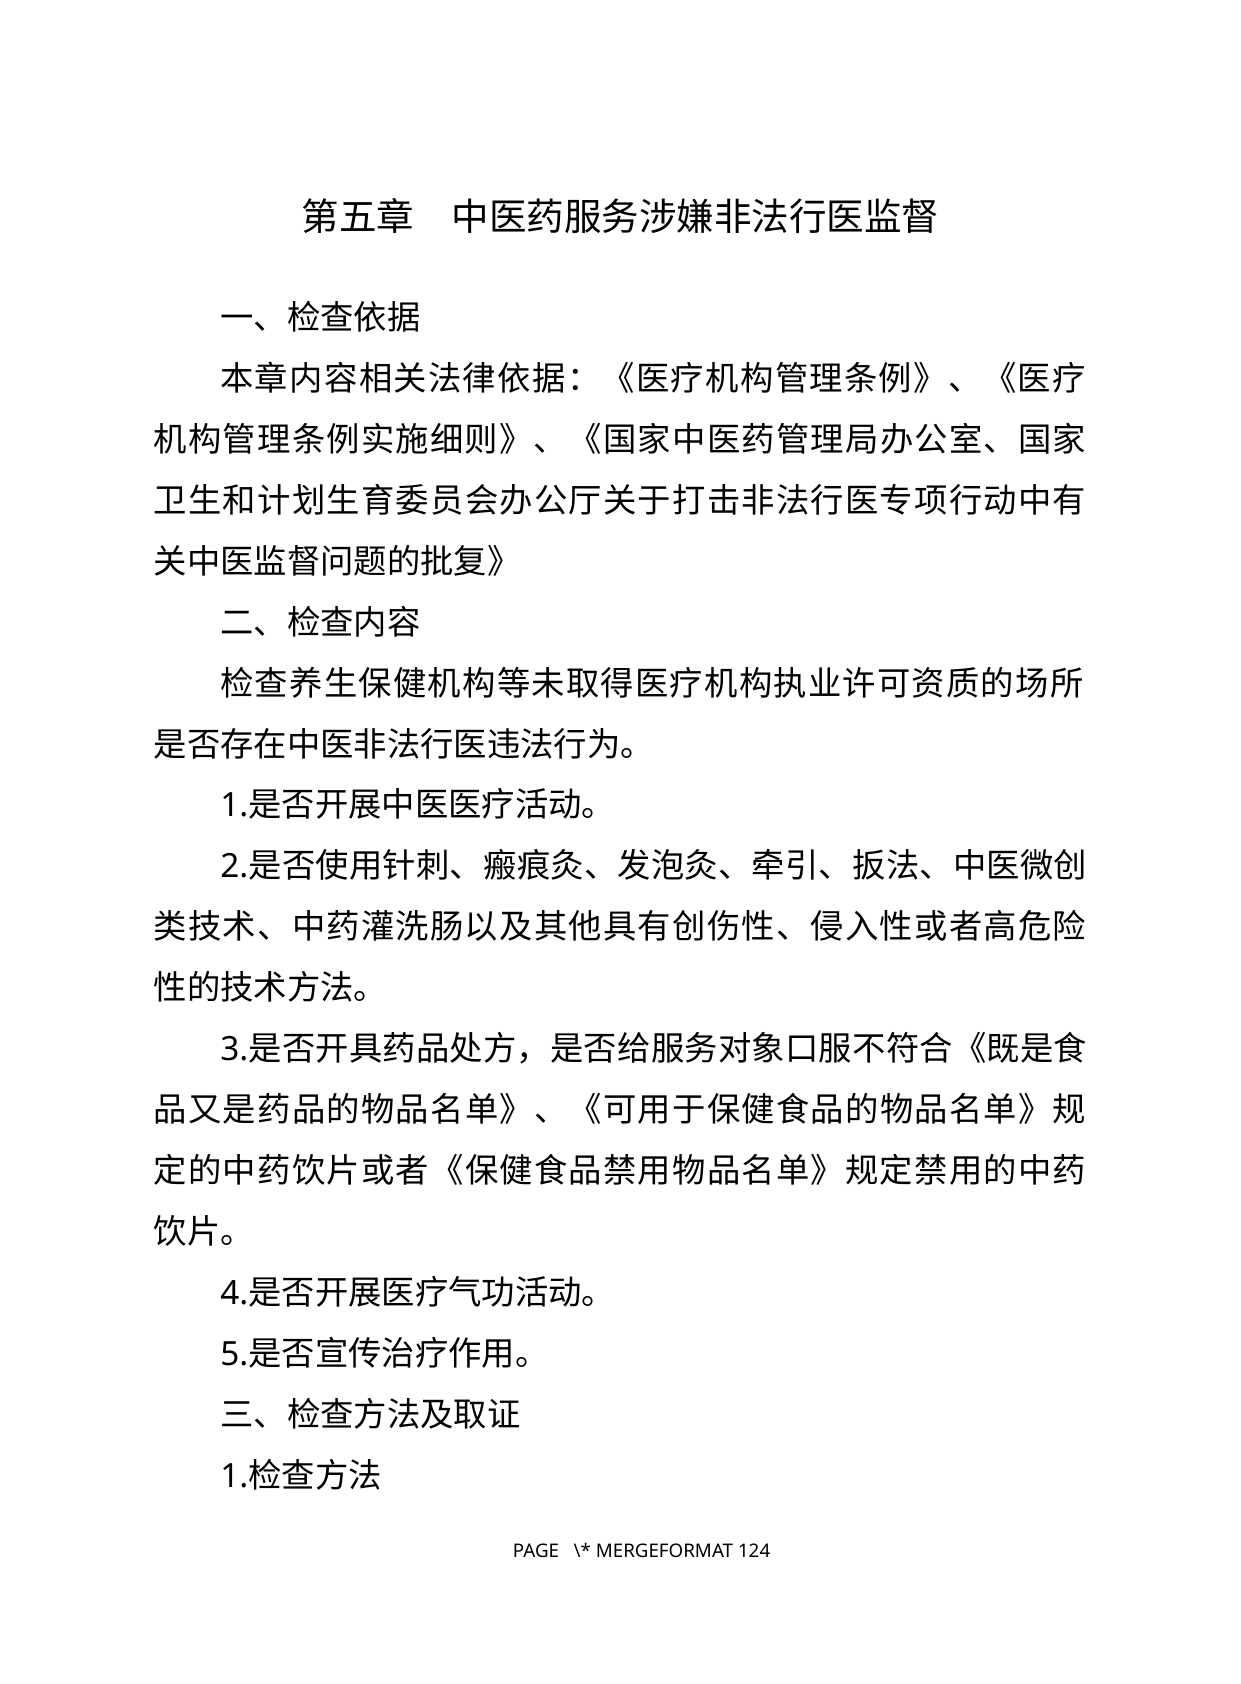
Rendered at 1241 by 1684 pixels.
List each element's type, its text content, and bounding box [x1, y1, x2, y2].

text 2.是否使用针刺、瘢痕灸、发泡灸、牵引、扳法、中医微创类技术、中药灌洗肠以及其他具有创伤性、侵入性或者高危险性的技术方法。 [153, 833, 1087, 1016]
text 1.是否开展中医医疗活动。 [153, 772, 1087, 833]
text 三、检查方法及取证 [153, 1381, 1087, 1442]
text 本章内容相关法律依据：《医疗机构管理条例》、《医疗机构管理条例实施细则》、《国家中医药管理局办公室、国家卫生和计划生育委员会办公厅关于打击非法行医专项行动中有关中医监督问题的批复》 [153, 345, 1087, 589]
text 二、检查内容 [153, 589, 1087, 650]
text 1.检查方法 [153, 1442, 1087, 1503]
text 4.是否开展医疗气功活动。 [153, 1259, 1087, 1320]
text 3.是否开具药品处方，是否给服务对象口服不符合《既是食品又是药品的物品名单》、《可用于保健食品的物品名单》规定的中药饮片或者《保健食品禁用物品名单》规定禁用的中药饮片。 [153, 1016, 1087, 1259]
text 第五章 中医药服务涉嫌非法行医监督 [153, 184, 1087, 245]
text 检查养生保健机构等未取得医疗机构执业许可资质的场所，是否存在中医非法行医违法行为。 [153, 650, 1087, 772]
text 5.是否宣传治疗作用。 [153, 1320, 1087, 1381]
text 一、检查依据 [153, 284, 1087, 345]
